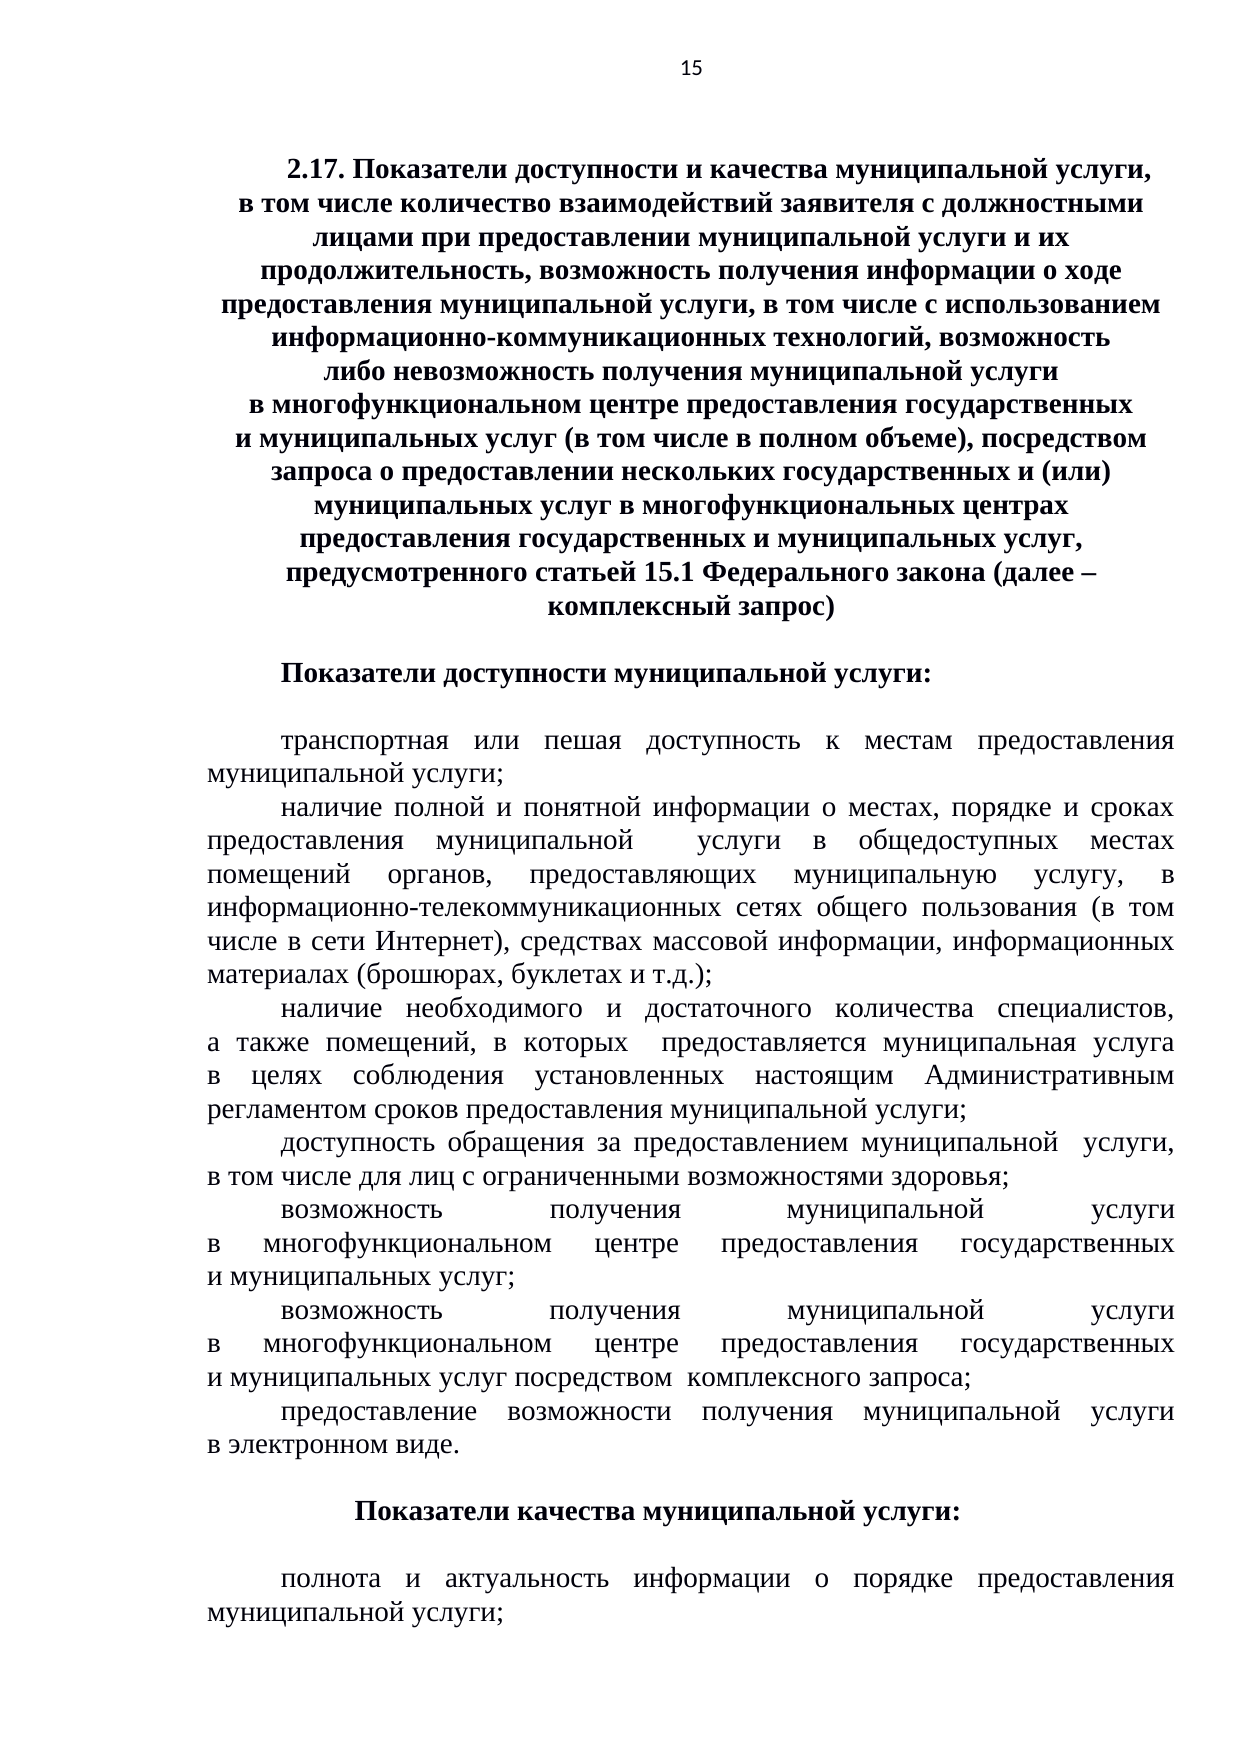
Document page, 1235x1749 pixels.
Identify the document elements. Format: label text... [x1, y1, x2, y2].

text наличие полной и понятной информации о местах, порядке и сроках предоставления муниципальной услуги в общедоступных местах помещений органов, предоставляющих муниципальную услугу, в информационно-телекоммуникационных сетях общего пользования (в том числе в сети Интернет), средствах массовой информации, информационных материалах (брошюрах, буклетах и т.д.); [207, 789, 1175, 990]
text Показатели доступности муниципальной услуги: [207, 655, 1175, 688]
text предоставление возможности получения муниципальной услуги в электронном виде. [207, 1393, 1175, 1460]
text полнота и актуальность информации о порядке предоставления муниципальной услуги; [207, 1560, 1175, 1627]
text транспортная или пешая доступность к местам предоставления муниципальной услуги; [207, 722, 1175, 789]
text 2.17. Показатели доступности и качества муниципальной услуги, в том числе количество взаимодействий заявителя с должностными лицами при предоставлении муниципальной услуги и их продолжительность, возможность получения информации о ходе предоставления муниципальной услуги, в том числе с использованием информационно-коммуникационных технологий, возможность либо невозможность получения муниципальной услуги в многофункциональном центре предоставления государственных и муниципальных услуг (в том числе в полном объеме), посредством запроса о предоставлении нескольких государственных и (или) муниципальных услуг в многофункциональных центрах предоставления государственных и муниципальных услуг, предусмотренного статьей 15.1 Федерального закона (далее – комплексный запрос) [207, 152, 1175, 621]
text наличие необходимого и достаточного количества специалистов, а также помещений, в которых предоставляется муниципальная услуга в целях соблюдения установленных настоящим Административным регламентом сроков предоставления муниципальной услуги; [207, 990, 1175, 1124]
text возможность получения муниципальной услуги в многофункциональном центре предоставления государственных и муниципальных услуг посредством комплексного запроса; [207, 1292, 1175, 1393]
text Показатели качества муниципальной услуги: [207, 1493, 1175, 1527]
text возможность получения муниципальной услуги в многофункциональном центре предоставления государственных и муниципальных услуг; [207, 1191, 1175, 1292]
text доступность обращения за предоставлением муниципальной услуги, в том числе для лиц с ограниченными возможностями здоровья; [207, 1124, 1175, 1191]
